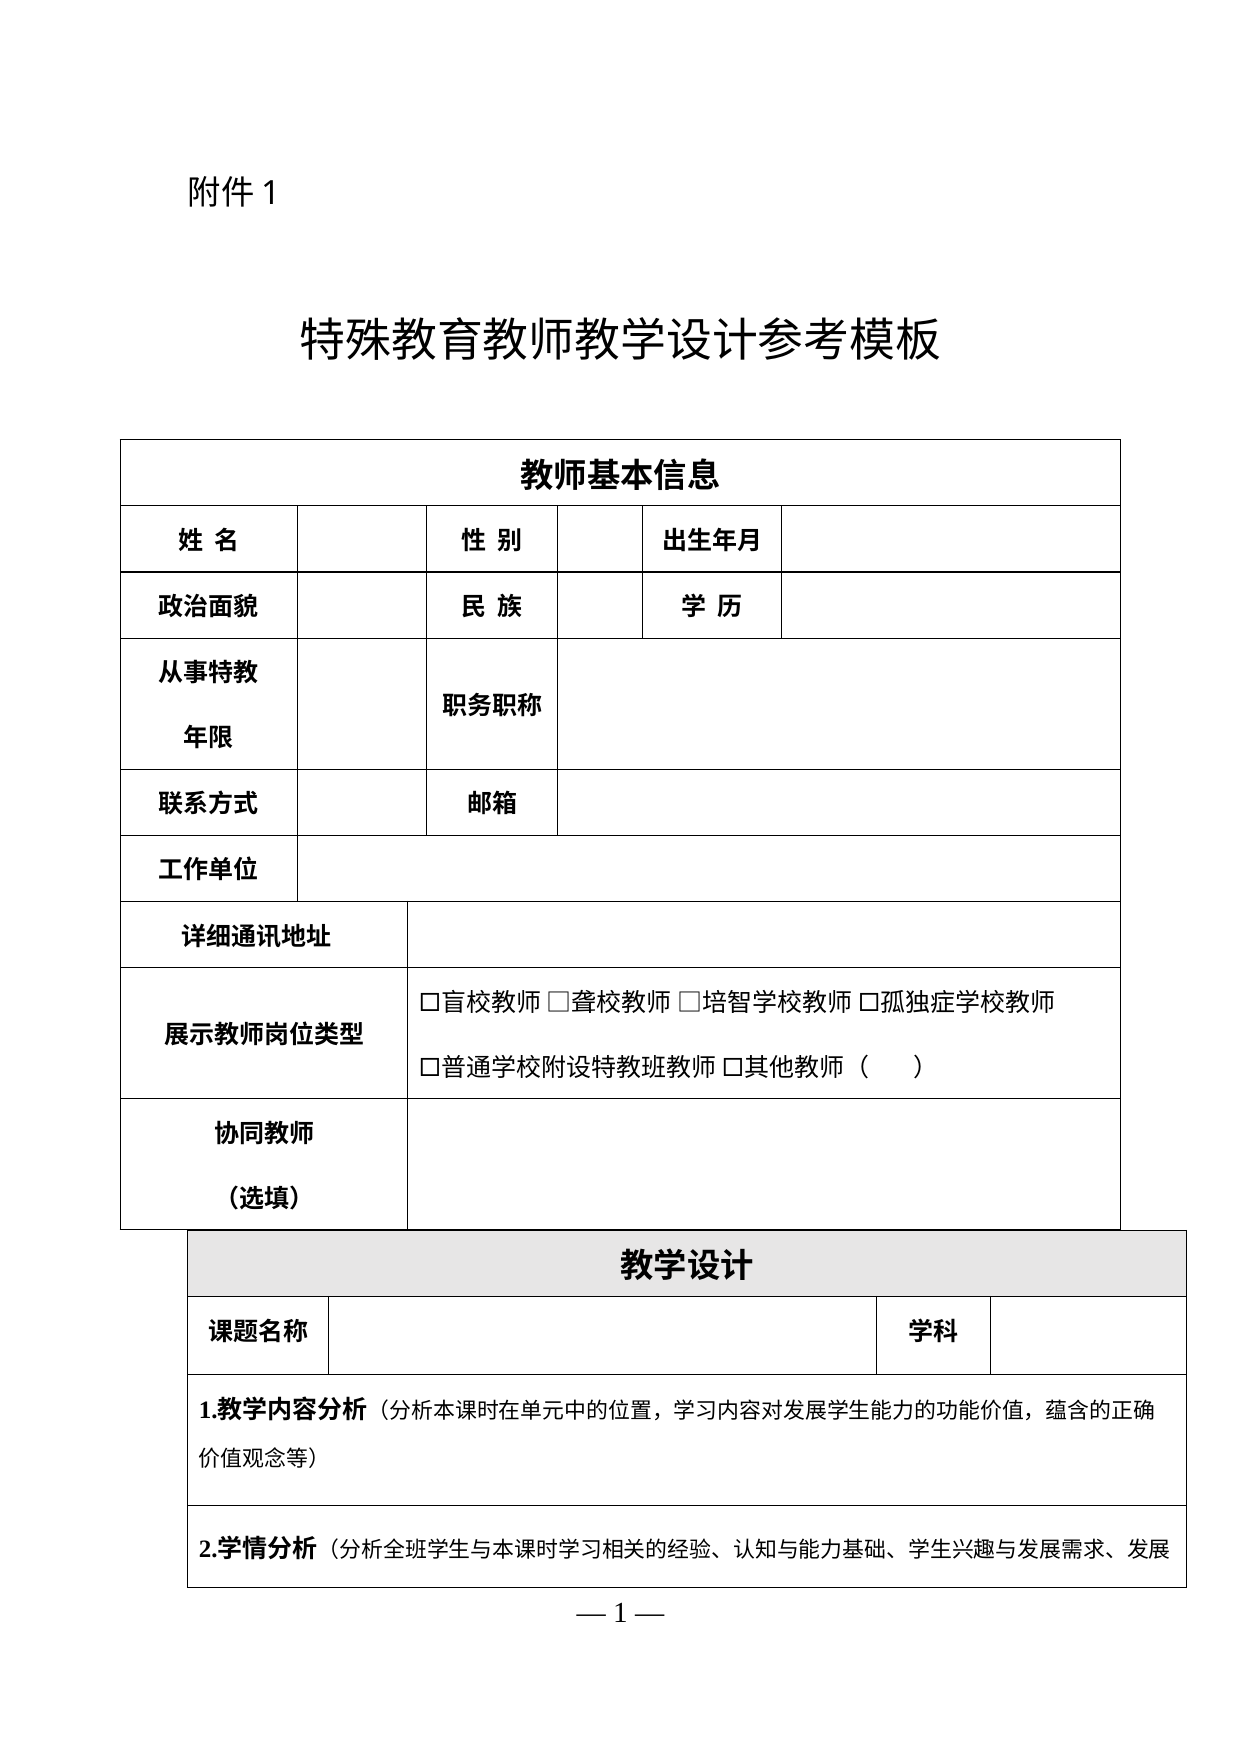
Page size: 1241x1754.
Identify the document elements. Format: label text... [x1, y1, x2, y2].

table_cell 邮箱 [427, 770, 557, 834]
table_cell 性 别 [427, 506, 557, 571]
table_cell [298, 836, 1120, 901]
table_cell [782, 506, 1120, 571]
table_cell 详细通讯地址 [121, 902, 407, 967]
table_cell 展示教师岗位类型 [121, 968, 407, 1098]
table_cell 协同教师 （选填） [121, 1099, 407, 1229]
table_cell 学 历 [643, 573, 781, 637]
table_cell 盲校教师 □聋校教师 □培智学校教师 孤独症学校教师 普通学校附设特教班教师 其他教师（ ） [408, 968, 1120, 1098]
table_cell [408, 902, 1120, 967]
table_cell 联系方式 [121, 770, 297, 834]
table_cell [408, 1099, 1120, 1229]
table_cell 学科 [877, 1297, 990, 1374]
table_header 教师基本信息 [121, 440, 1120, 505]
table_cell 工作单位 [121, 836, 297, 901]
text 特殊教育教师教学设计参考模板 [187, 288, 1053, 385]
text 附件1 [187, 158, 1053, 223]
table_cell [298, 770, 426, 834]
table_cell [558, 573, 642, 637]
table_cell [782, 573, 1120, 637]
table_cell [188, 1506, 1186, 1587]
table_cell 职务职称 [427, 639, 557, 768]
table_cell [558, 506, 642, 571]
table_cell 从事特教 年限 [121, 639, 297, 768]
table_cell 民 族 [427, 573, 557, 637]
table_cell [298, 506, 426, 571]
table_cell 1.教学内容分析（分析本课时在单元中的位置，学习内容对发展学生能力的功能价值，蕴含的正确价值观念等） [188, 1375, 1186, 1505]
table_cell 出生年月 [643, 506, 781, 571]
table_cell 姓 名 [121, 506, 297, 571]
table_header 教学设计 [188, 1231, 1186, 1296]
table_cell [298, 573, 426, 637]
table_cell [558, 639, 1120, 768]
table_cell [329, 1297, 876, 1374]
table_cell 政治面貌 [121, 573, 297, 637]
table_cell 课题名称 [188, 1297, 328, 1374]
table_cell [298, 639, 426, 768]
table_cell [991, 1297, 1186, 1374]
table_cell [558, 770, 1120, 834]
